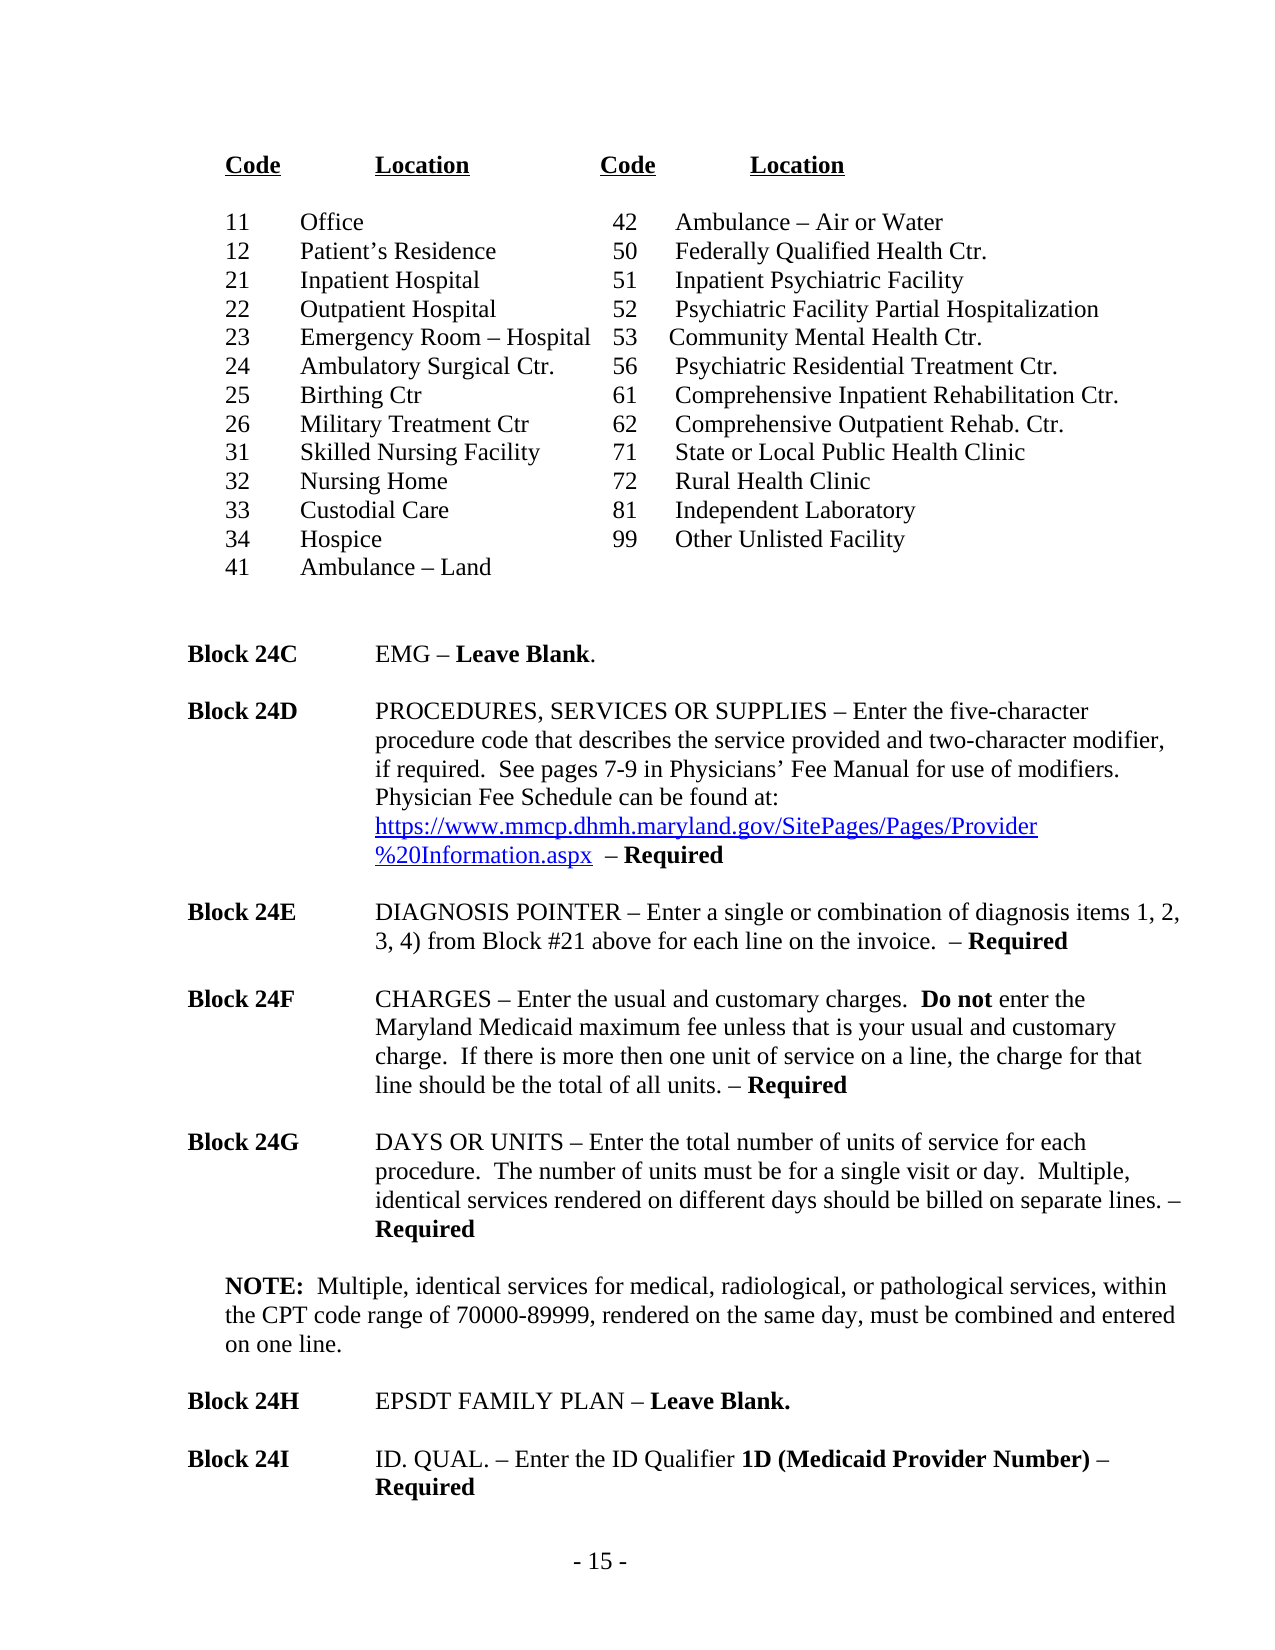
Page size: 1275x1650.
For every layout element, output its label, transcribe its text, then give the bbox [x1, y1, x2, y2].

text 34 Hospice 99 Other Unlisted Facility [150, 524, 1181, 552]
text 41 Ambulance – Land [150, 552, 1181, 581]
text Code Location Code Location [225, 150, 1181, 179]
text 32 Nursing Home 72 Rural Health Clinic [150, 466, 1181, 495]
text 22 52 Psychiatric Facility Partial Hospitalization [150, 294, 1181, 322]
text 23 Emergency Room – Hospital 53 Community Mental Health Ctr. [150, 322, 1181, 351]
text NOTE: Multiple, identical services for medical, radiological, or pathological services, within the CPT code range of 70000-89999, rendered on the same day, must be combined and entered on one line. [225, 1271, 1181, 1357]
text 33 Custodial Care 81 Independent Laboratory [150, 495, 1181, 524]
text 12 Patient’s Residence 50 Federally Qualified Health Ctr. [150, 236, 1181, 265]
text Block 24I ID. QUAL. – Enter the ID Qualifier 1D (Medicaid Provider Number) –Required [187, 1444, 1181, 1501]
text Block 24D PROCEDURES, SERVICES OR SUPPLIES – Enter the five-character procedure code that describes the service provided and two-character modifier, if required. See pages 7-9 in Physicians’ Fee Manual for use of modifiers. Physician Fee Schedule can be found at: https://www.mmcp.dhmh.maryland.gov/SitePages/Pages/Provider%20Information.aspx – Required [187, 696, 1181, 869]
text 26 Military Treatment Ctr 62 Comprehensive Outpatient Rehab. Ctr. [150, 409, 1181, 437]
text 24 Ambulatory Surgical Ctr. 56 Psychiatric Residential Treatment Ctr. [150, 351, 1181, 380]
text 21 Inpatient Hospital 51 Inpatient Psychiatric Facility [150, 265, 1181, 294]
text Block 24G DAYS OR UNITS – Enter the total number of units of service for each procedure. The number of units must be for a single visit or day. Multiple, identical services rendered on different days should be billed on separate lines. – Required [187, 1127, 1181, 1242]
text Block 24F CHARGES – Enter the usual and customary charges. Do not enter the Maryland Medicaid maximum fee unless that is your usual and customary charge. If there is more then one unit of service on a line, the charge for that line should be the total of all units. – Required [187, 984, 1181, 1099]
text Block 24C EMG – Leave Blank. [187, 639, 1181, 667]
text 25 Birthing Ctr 61 Comprehensive Inpatient Rehabilitation Ctr. [150, 380, 1181, 409]
text Block 24E DIAGNOSIS POINTER – Enter a single or combination of diagnosis items 1, 2, 3, 4) from Block #21 above for each line on the invoice. – Required [187, 897, 1181, 955]
text 11 Office 42 Ambulance – Air or Water [150, 207, 1181, 236]
text 31 Skilled Nursing Facility 71 State or Local Public Health Clinic [150, 437, 1181, 466]
text Block 24H EPSDT FAMILY PLAN – Leave Blank. [187, 1386, 1181, 1415]
